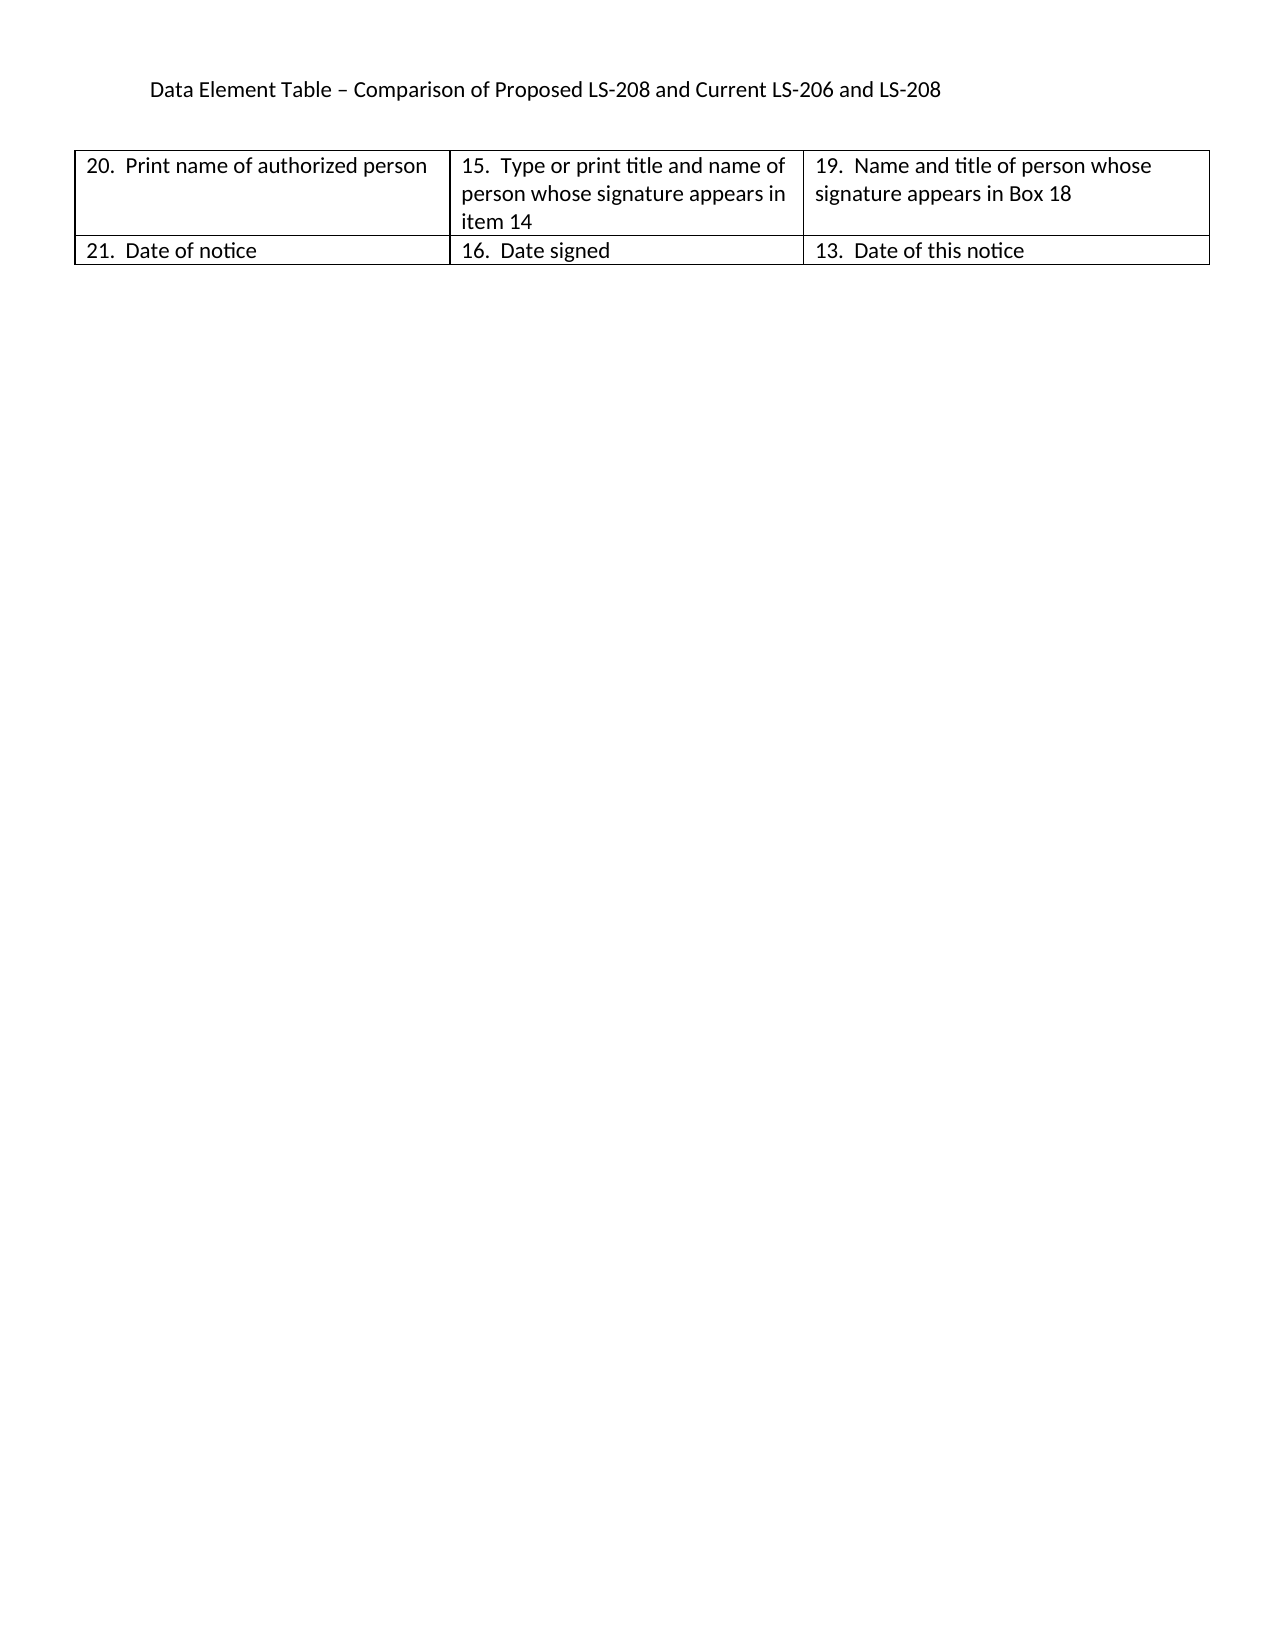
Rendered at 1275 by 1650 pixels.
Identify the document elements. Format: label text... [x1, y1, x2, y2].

table_cell 21. Date of notice [76, 236, 449, 264]
table_cell 13. Date of this notice [804, 236, 1209, 264]
table_cell 19. Name and title of person whose signature appears in Box 18 [804, 151, 1209, 235]
table_cell 15. Type or print title and name of person whose signature appears in item 14 [451, 151, 803, 235]
table_cell 20. Print name of authorized person [76, 151, 449, 235]
table_cell 16. Date signed [451, 236, 803, 264]
